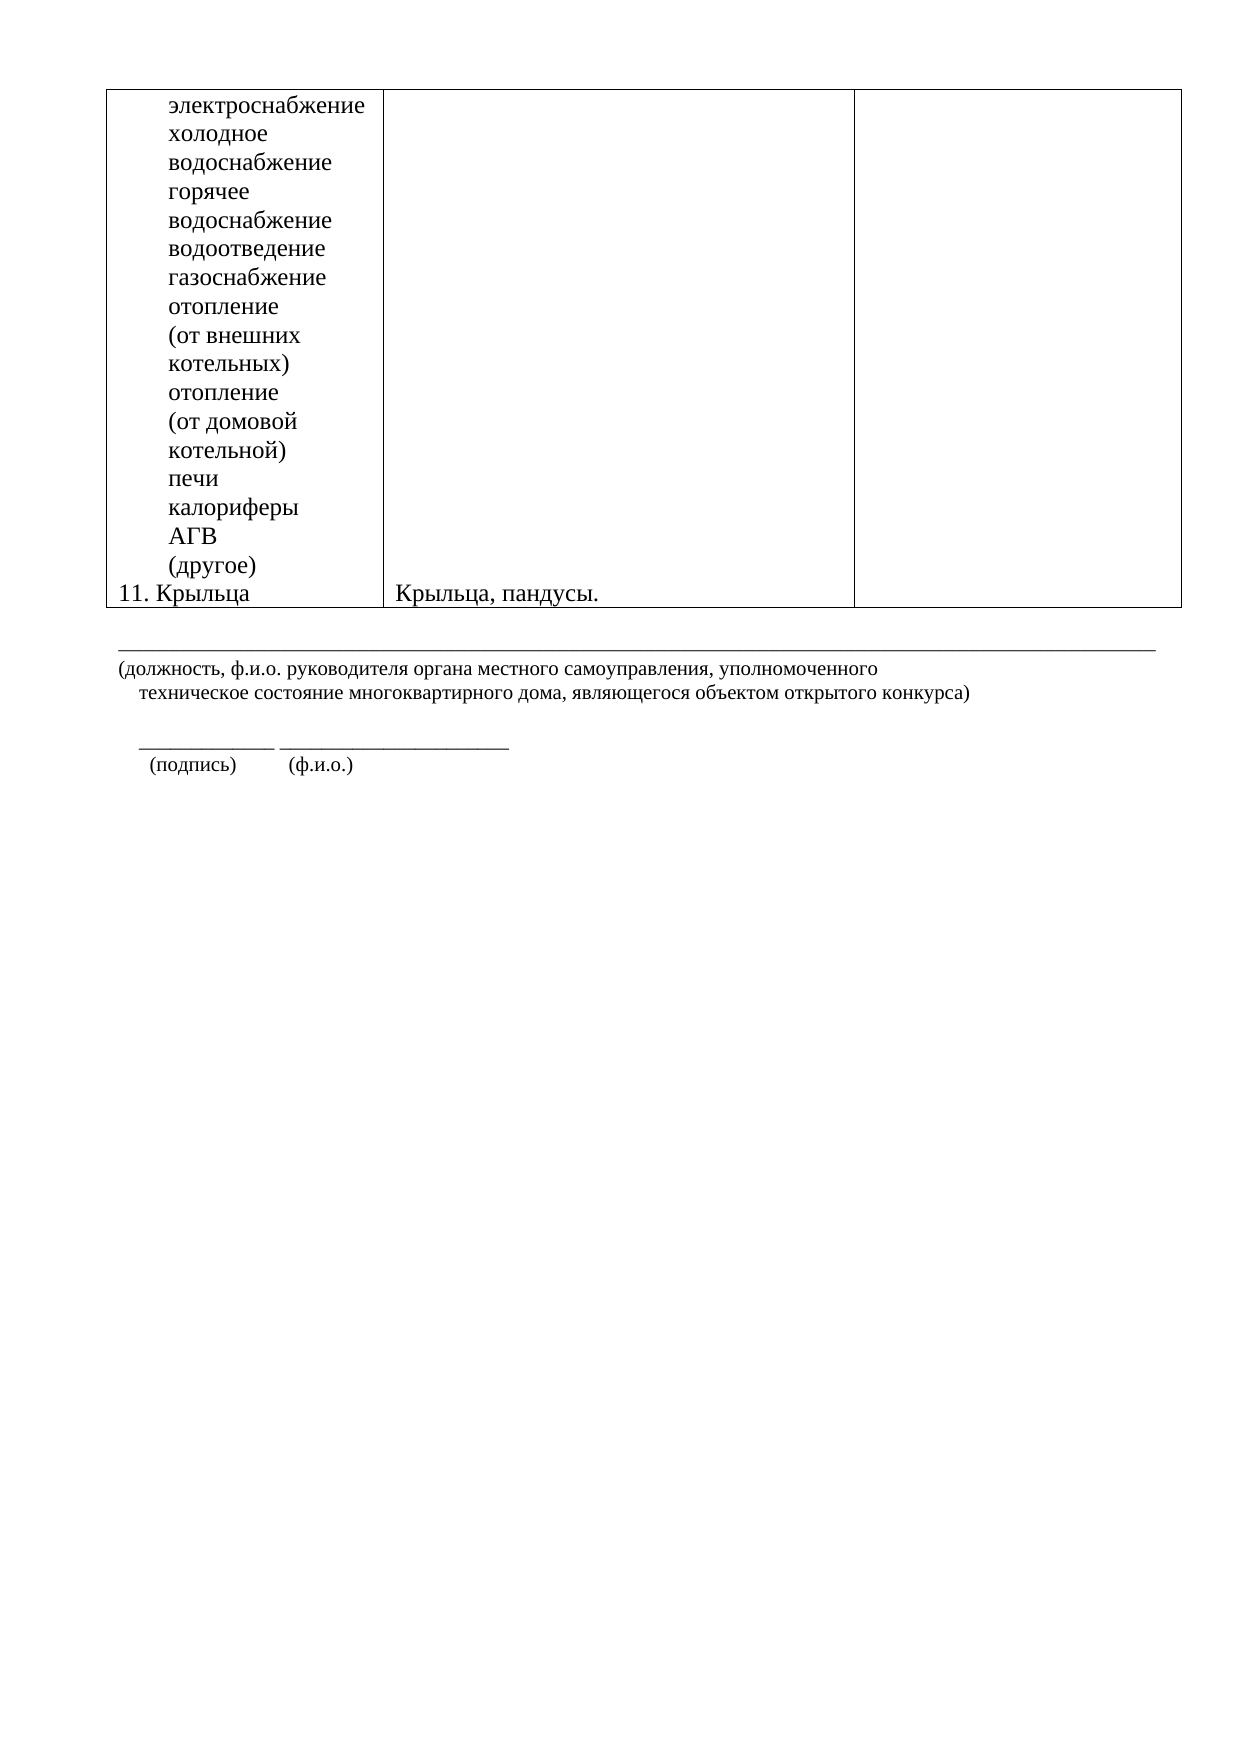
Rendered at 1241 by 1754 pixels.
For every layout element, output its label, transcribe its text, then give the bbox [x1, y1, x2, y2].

text (должность, ф.и.о. руководителя органа местного самоуправления, уполномоченного [118, 656, 1166, 679]
text _____________ ______________________ [118, 728, 1166, 752]
text техническое состояние многоквартирного дома, являющегося объектом открытого конкурса) [118, 679, 1166, 704]
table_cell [855, 90, 1181, 607]
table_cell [384, 90, 854, 607]
text (подпись) (ф.и.о.) [118, 752, 1166, 776]
text ___________________________________________________________________________________ [118, 632, 1166, 656]
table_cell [107, 90, 383, 607]
